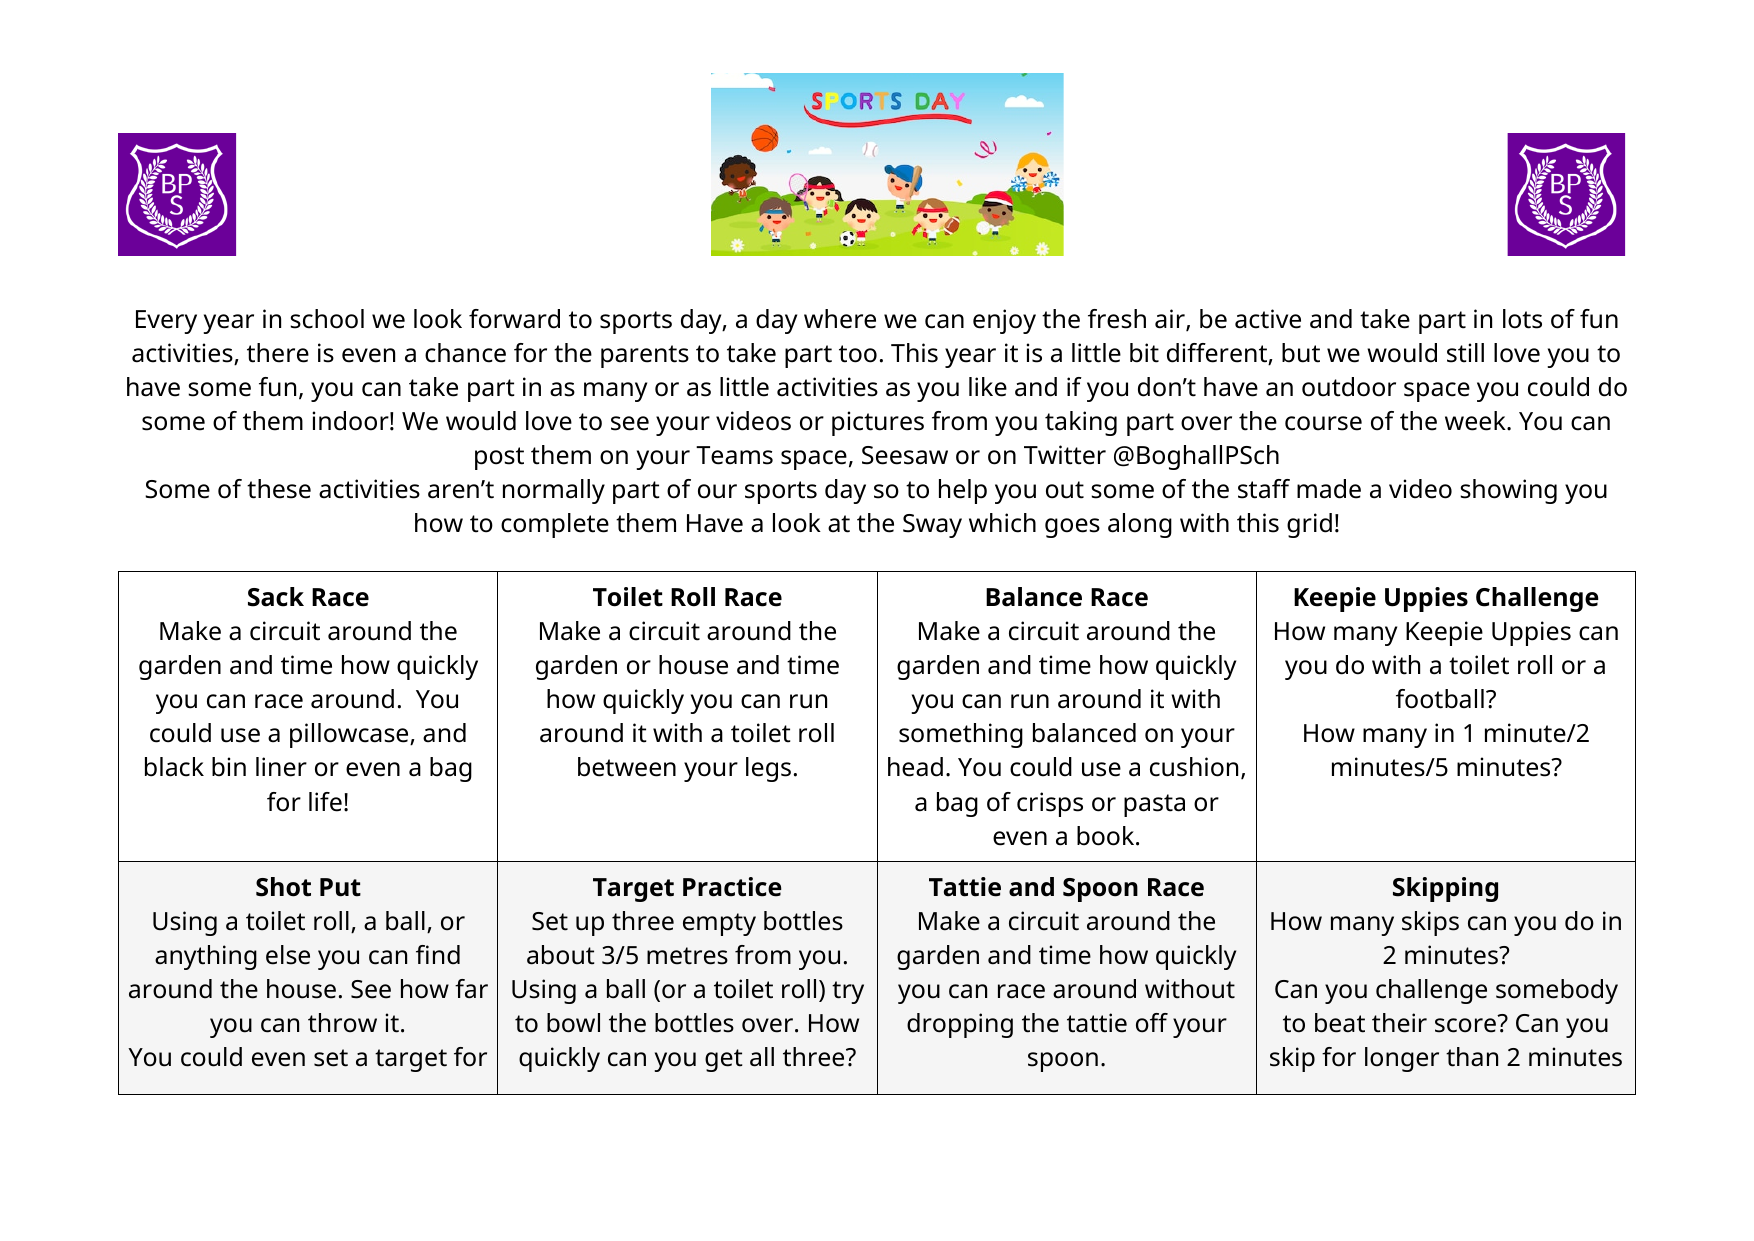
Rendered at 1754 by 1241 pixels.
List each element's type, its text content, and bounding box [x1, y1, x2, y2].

picture [118, 133, 237, 256]
text Some of these activities aren’t normally part of our sports day so to help you out some of the staff made a video showing you how to complete them Have a look at the Sway which goes along with this grid! [118, 472, 1636, 540]
table_header Sack Race Make a circuit around the garden and time how quickly you can race around. You could use a pillowcase, and black bin liner or even a bag for life! [119, 572, 497, 861]
table_header Toilet Roll Race Make a circuit around the garden or house and time how quickly you can run around it with a toilet roll between your legs. [498, 572, 877, 861]
table_header Keepie Uppies Challenge How many Keepie Uppies can you do with a toilet roll or a football? How many in 1 minute/2 minutes/5 minutes? [1257, 572, 1635, 861]
text Every year in school we look forward to sports day, a day where we can enjoy the fresh air, be active and take part in lots of fun activities, there is even a chance for the parents to take part too. This year it is a little bit different, but we would still love you to have some fun, you can take part in as many or as little activities as you like and if you don’t have an outdoor space you could do some of them indoor! We would love to see your videos or pictures from you taking part over the course of the week. You can post them on your Teams space, Seesaw or on Twitter @BoghallPSch [118, 301, 1636, 472]
table_header Balance Race Make a circuit around the garden and time how quickly you can run around it with something balanced on your head. You could use a cushion, a bag of crisps or pasta or even a book. [878, 572, 1256, 861]
picture [711, 73, 1064, 256]
picture [1507, 133, 1626, 256]
